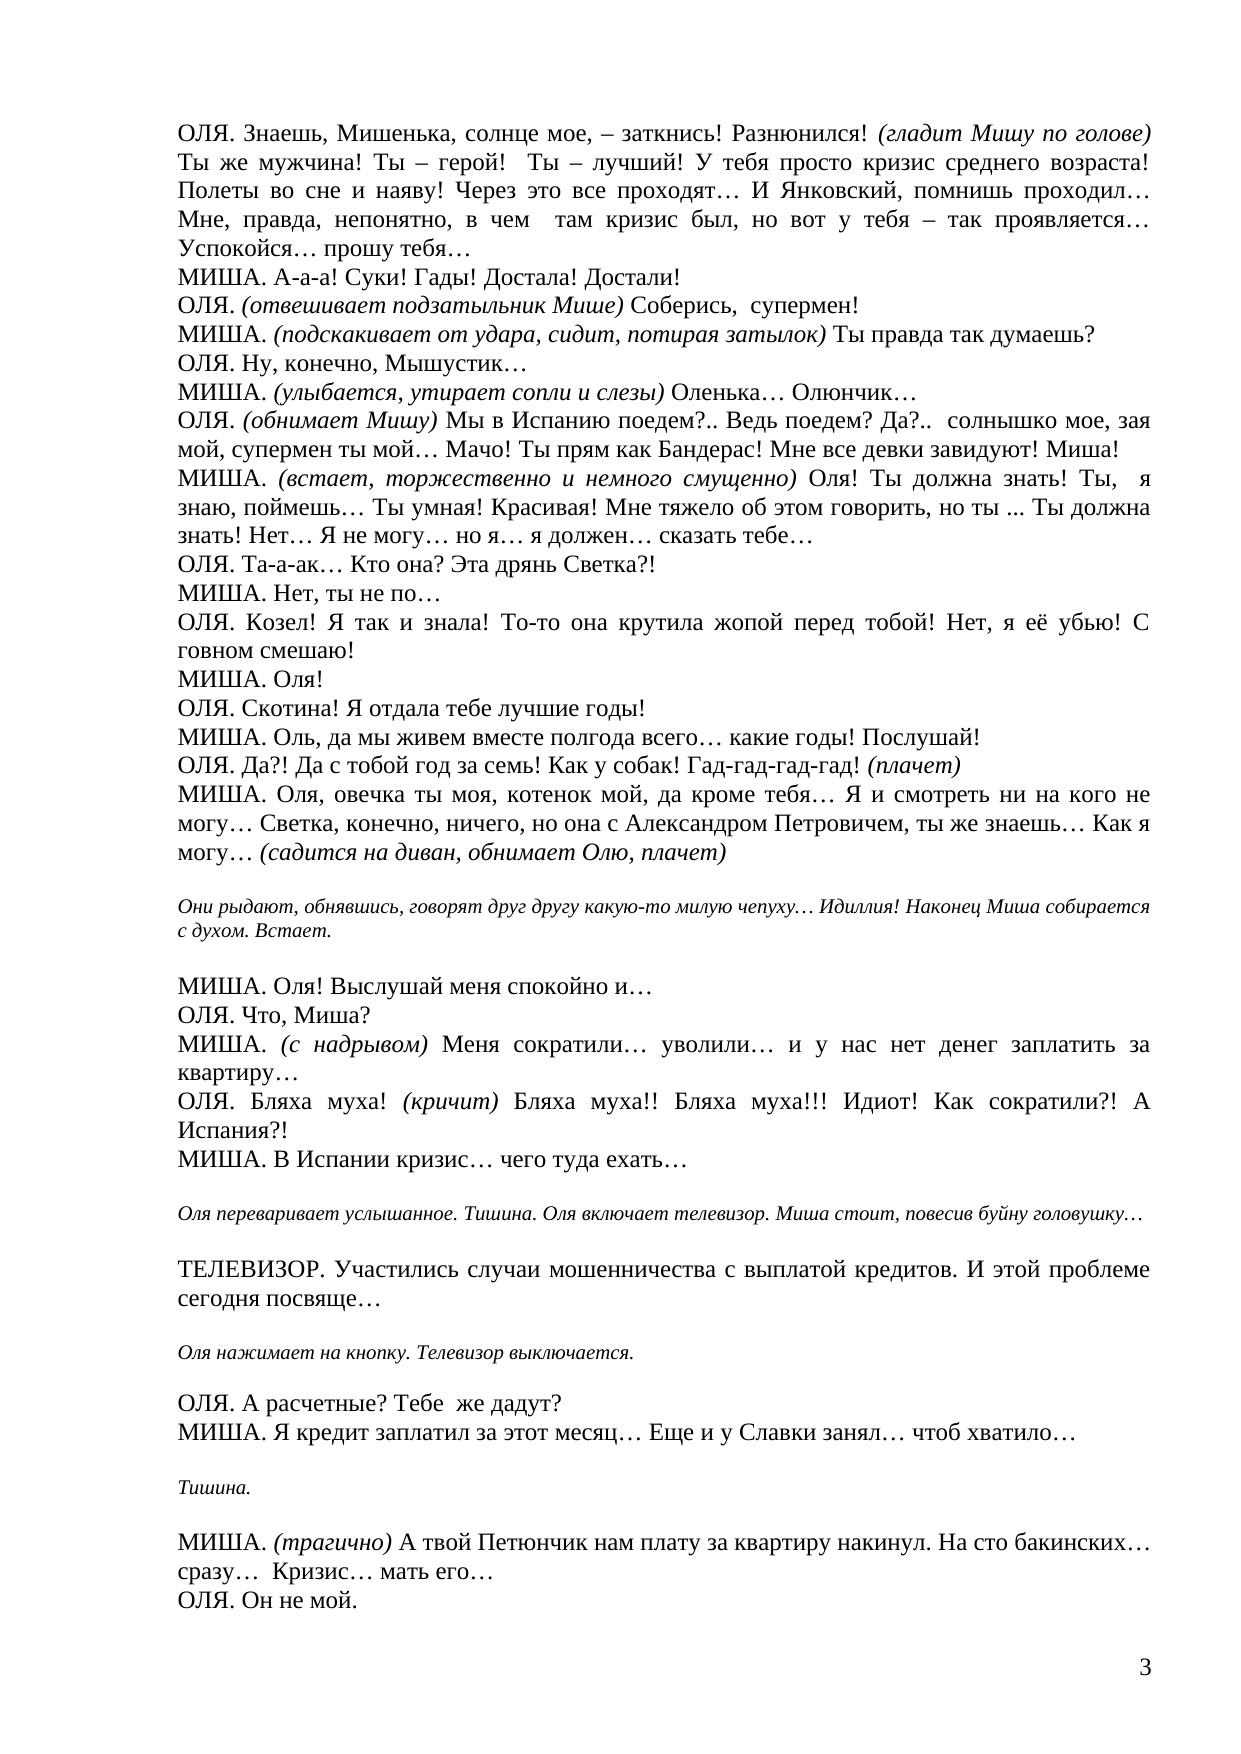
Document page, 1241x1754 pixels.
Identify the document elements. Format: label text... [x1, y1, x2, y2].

text МИША. Нет, ты не по… [177, 578, 1152, 607]
text Они рыдают, обнявшись, говорят друг другу какую-то милую чепуху… Идиллия! Наконец Миша собирается с духом. Встает. [177, 894, 1152, 942]
text МИША. Оль, да мы живем вместе полгода всего… какие годы! Послушай! [177, 722, 1152, 751]
text МИША. Я кредит заплатил за этот месяц… Еще и у Славки занял… чтоб хватило… [177, 1417, 1152, 1446]
text МИША. (трагично) А твой Петюнчик нам плату за квартиру накинул. На сто бакинских… сразу… Кризис… мать его… [177, 1527, 1152, 1585]
text Оля нажимает на кнопку. Телевизор выключается. [177, 1340, 1152, 1364]
text Тишина. [177, 1475, 1152, 1499]
text МИША. (встает, торжественно и немного смущенно) Оля! Ты должна знать! Ты, я знаю, поймешь… Ты умная! Красивая! Мне тяжело об этом говорить, но ты ... Ты должна знать! Нет… Я не могу… но я… я должен… сказать тебе… [177, 463, 1152, 549]
text ОЛЯ. (обнимает Мишу) Мы в Испанию поедем?.. Ведь поедем? Да?.. солнышко мое, зая мой, супермен ты мой… Мачо! Ты прям как Бандерас! Мне все девки завидуют! Миша! [177, 406, 1152, 463]
text МИША. А-а-а! Суки! Гады! Достала! Достали! [177, 262, 1152, 291]
text МИША. (подскакивает от удара, сидит, потирая затылок) Ты правда так думаешь? [177, 319, 1152, 348]
text ОЛЯ. А расчетные? Тебе же дадут? [177, 1388, 1152, 1417]
text ОЛЯ. Козел! Я так и знала! То-то она крутила жопой перед тобой! Нет, я её убью! С говном смешаю! [177, 607, 1152, 664]
text МИША. Оля! Выслушай меня спокойно и… [177, 971, 1152, 1000]
text Оля переваривает услышанное. Тишина. Оля включает телевизор. Миша стоит, повесив буйну головушку… [177, 1201, 1152, 1225]
text МИША. Оля! [177, 664, 1152, 693]
text МИША. (с надрывом) Меня сократили… уволили… и у нас нет денег заплатить за квартиру… [177, 1029, 1152, 1086]
text ОЛЯ. Бляха муха! (кричит) Бляха муха!! Бляха муха!!! Идиот! Как сократили?! А Испания?! [177, 1086, 1152, 1144]
text ТЕЛЕВИЗОР. Участились случаи мошенничества с выплатой кредитов. И этой проблеме сегодня посвяще… [177, 1254, 1152, 1312]
text ОЛЯ. Ну, конечно, Мышустик… [177, 348, 1152, 377]
text ОЛЯ. Он не мой. [177, 1585, 1152, 1614]
text МИША. (улыбается, утирает сопли и слезы) Оленька… Олюнчик… [177, 377, 1152, 406]
text ОЛЯ. Та-а-ак… Кто она? Эта дрянь Светка?! [177, 549, 1152, 578]
text ОЛЯ. Да?! Да с тобой год за семь! Как у собак! Гад-гад-гад-гад! (плачет) [177, 751, 1152, 779]
text ОЛЯ. (отвешивает подзатыльник Мише) Соберись, супермен! [177, 291, 1152, 319]
text МИША. В Испании кризис… чего туда ехать… [177, 1144, 1152, 1172]
text ОЛЯ. Что, Миша? [177, 1000, 1152, 1029]
text ОЛЯ. Скотина! Я отдала тебе лучшие годы! [177, 693, 1152, 722]
text ОЛЯ. Знаешь, Мишенька, солнце мое, – заткнись! Разнюнился! (гладит Мишу по голове) Ты же мужчина! Ты – герой! Ты – лучший! У тебя просто кризис среднего возраста! Полеты во сне и наяву! Через это все проходят… И Янковский, помнишь проходил… Мне, правда, непонятно, в чем там кризис был, но вот у тебя – так проявляется… Успокойся… прошу тебя… [177, 118, 1152, 262]
text МИША. Оля, овечка ты моя, котенок мой, да кроме тебя… Я и смотреть ни на кого не могу… Светка, конечно, ничего, но она с Александром Петровичем, ты же знаешь… Как я могу… (садится на диван, обнимает Олю, плачет) [177, 779, 1152, 866]
